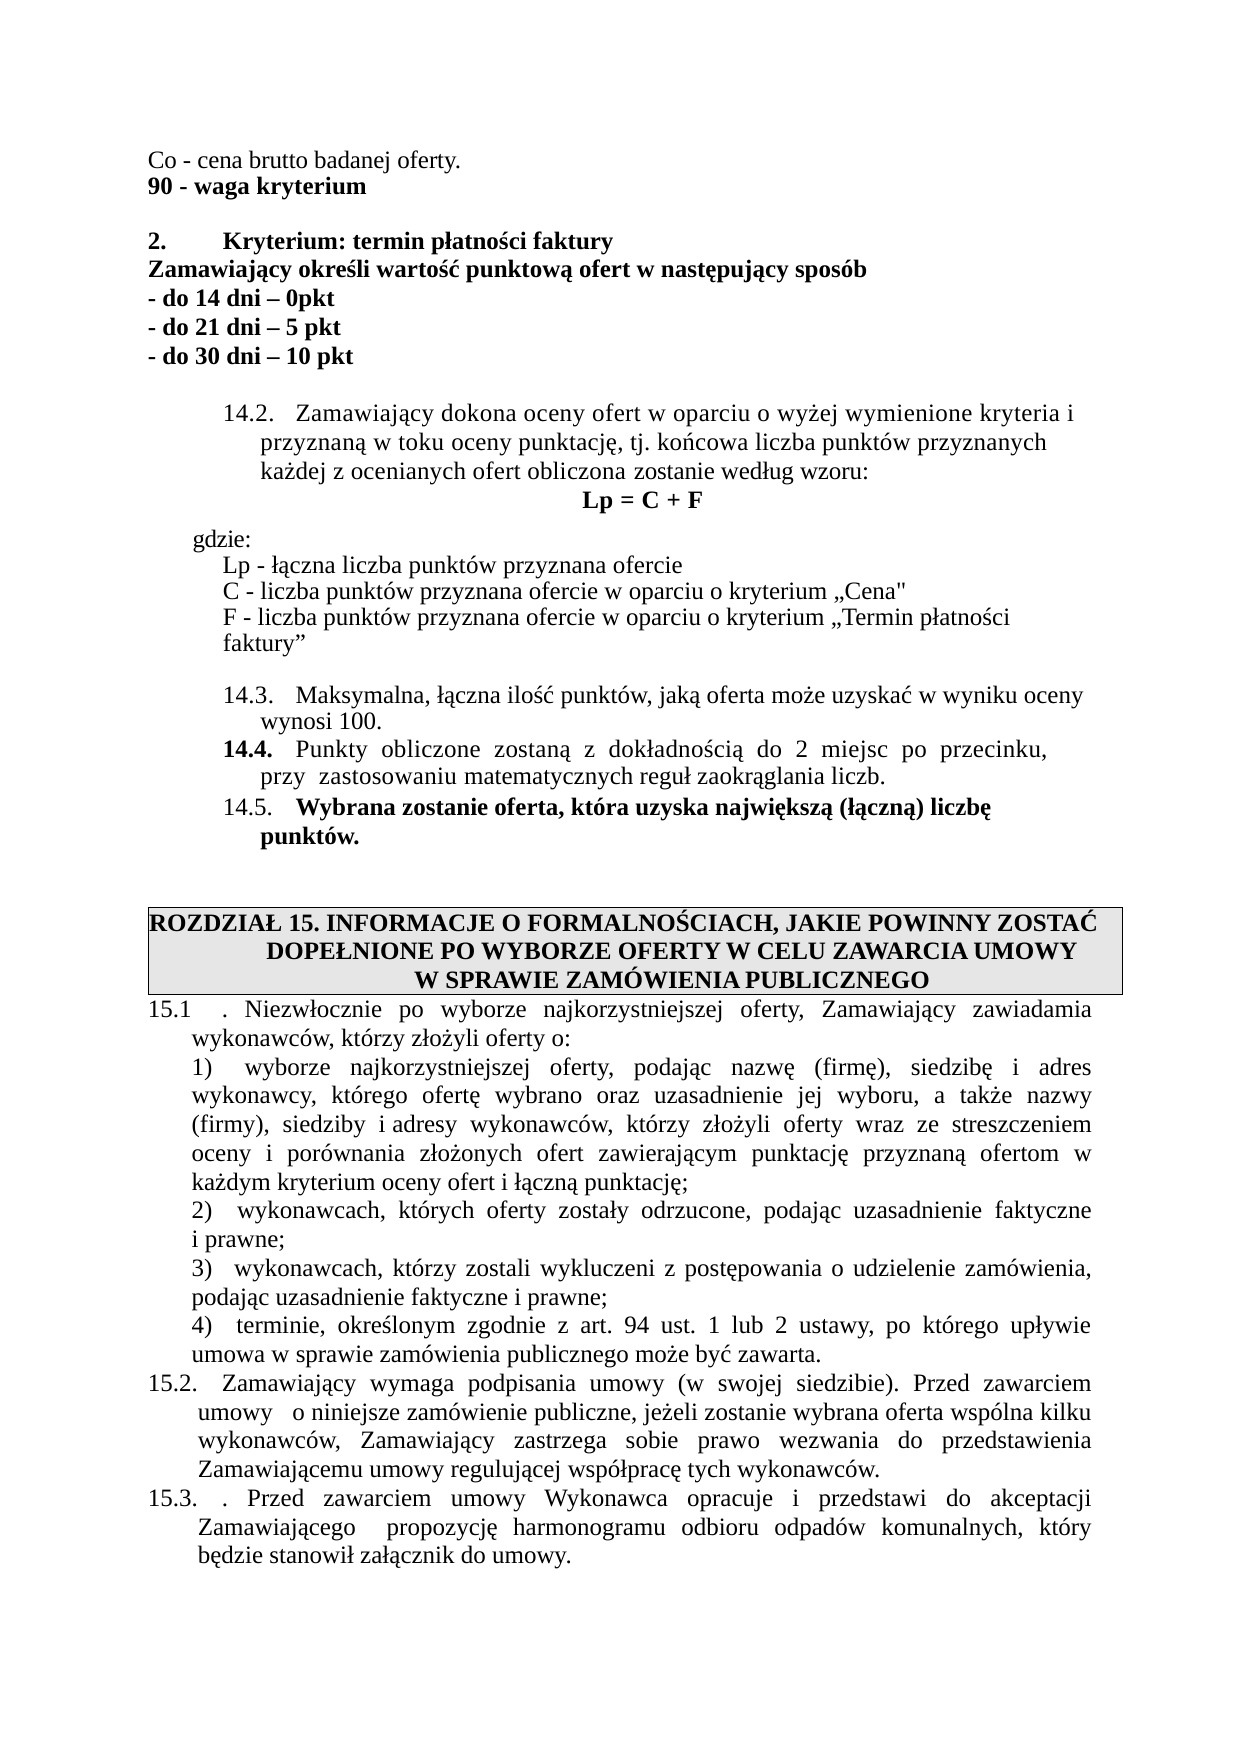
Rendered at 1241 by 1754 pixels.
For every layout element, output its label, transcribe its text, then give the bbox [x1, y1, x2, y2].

text 3) wykonawcach, którzy zostali wykluczeni z postępowania o udzielenie zamówienia, podając uzasadnienie faktyczne i prawne; [191, 1253, 1092, 1311]
text 1) wyborze najkorzystniejszej oferty, podając nazwę (firmę), siedzibę i adres wykonawcy, którego ofertę wybrano oraz uzasadnienie jej wyboru, a także nazwy (firmy), siedziby i adresy wykonawców, którzy złożyli oferty wraz ze streszczeniem oceny i porównania złożonych ofert zawierającym punktację przyznaną ofertom w każdym kryterium oceny ofert i łączną punktację; [191, 1052, 1092, 1196]
list Zamawiający określi wartość punktową ofert w następujący sposób [148, 254, 1092, 283]
text Co - cena brutto badanej oferty. [148, 148, 1092, 174]
table_header ROZDZIAŁ 15. INFORMACJE O FORMALNOŚCIACH, JAKIE POWINNY ZOSTAĆ DOPEŁNIONE PO WYBORZE OFERTY W CELU ZAWARCIA UMOWY W SPRAWIE ZAMÓWIENIA PUBLICZNEGO [149, 908, 1122, 994]
list Wybrana zostanie oferta, która uzyska największą (łączną) liczbę punktów. [223, 792, 1092, 849]
list Zamawiający dokona oceny ofert w oparciu o wyżej wymienione kryteria i przyznaną w toku oceny punktację, tj. końcowa liczba punktów przyznanych każdej z ocenianych ofert obliczona zostanie według wzoru: [223, 398, 1092, 484]
list Kryterium: termin płatności faktury [148, 226, 1092, 254]
list Punkty obliczone zostaną z dokładnością do 2 miejsc po przecinku, przy zastosowaniu matematycznych reguł zaokrąglania liczb. [223, 737, 1092, 789]
text C - liczba punktów przyznana ofercie w oparciu o kryterium „Cena" [223, 578, 1092, 604]
list Zamawiający wymaga podpisania umowy (w swojej siedzibie). Przed zawarciem umowy o niniejsze zamówienie publiczne, jeżeli zostanie wybrana oferta wspólna kilku wykonawców, Zamawiający zastrzega sobie prawo wezwania do przedstawienia Zamawiającemu umowy regulującej współpracę tych wykonawców. [148, 1368, 1092, 1483]
text Lp = C + F [193, 485, 1092, 514]
list Maksymalna, łączna ilość punktów, jaką oferta może uzyskać w wyniku oceny wynosi 100. [223, 683, 1092, 735]
list . Przed zawarciem umowy Wykonawca opracuje i przedstawi do akceptacji Zamawiającego propozycję harmonogramu odbioru odpadów komunalnych, który będzie stanowił załącznik do umowy. [148, 1483, 1092, 1569]
text 2) wykonawcach, których oferty zostały odrzucone, podając uzasadnienie faktyczne i prawne; [191, 1196, 1092, 1253]
text Lp - łączna liczba punktów przyznana ofercie [222, 552, 1092, 578]
text F - liczba punktów przyznana ofercie w oparciu o kryterium „Termin płatności faktury” [223, 604, 1092, 657]
text 90 - waga kryterium [148, 174, 1092, 200]
list - do 30 dni – 10 pkt [148, 341, 1092, 369]
text 4) terminie, określonym zgodnie z art. 94 ust. 1 lub 2 ustawy, po którego upływie umowa w sprawie zamówienia publicznego może być zawarta. [191, 1311, 1092, 1368]
list - do 14 dni – 0pkt [148, 283, 1092, 312]
text gdzie: [192, 526, 1092, 552]
list . Niezwłocznie po wyborze najkorzystniejszej oferty, Zamawiający zawiadamia wykonawców, którzy złożyli oferty o: [148, 995, 1092, 1052]
list - do 21 dni – 5 pkt [148, 312, 1092, 341]
